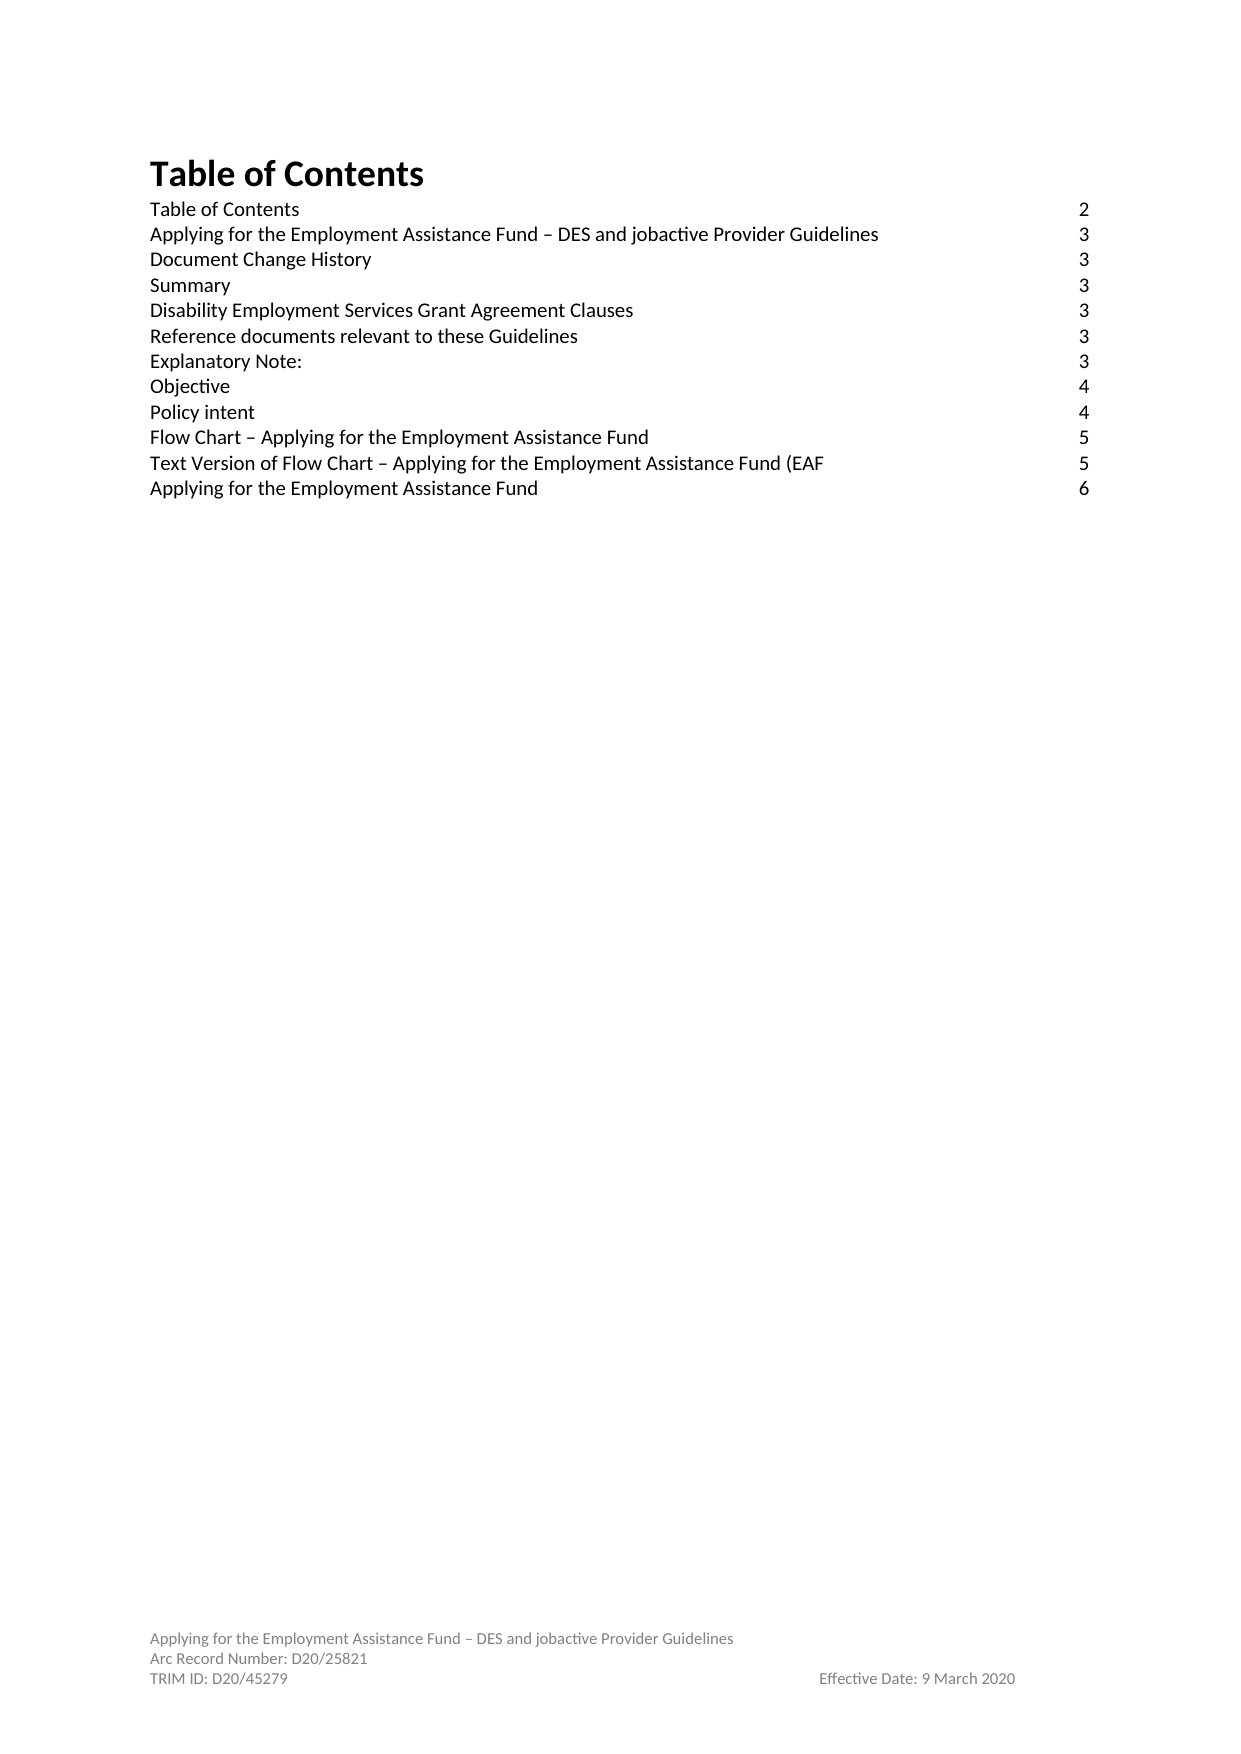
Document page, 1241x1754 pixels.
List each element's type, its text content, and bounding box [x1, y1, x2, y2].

text Document Change History 3 [150, 247, 1090, 272]
text Disability Employment Services Grant Agreement Clauses 3 [150, 297, 1090, 323]
text Policy intent 4 [150, 399, 1090, 424]
text Flow Chart – Applying for the Employment Assistance Fund 5 [150, 424, 1090, 450]
text Summary 3 [150, 272, 1090, 297]
text Applying for the Employment Assistance Fund 6 [150, 475, 1090, 501]
text Table of Contents 2 [150, 196, 1090, 221]
text Applying for the Employment Assistance Fund – DES and jobactive Provider Guidelines 3 [150, 221, 1090, 247]
subtitle Table of Contents [150, 150, 1090, 196]
text Reference documents relevant to these Guidelines 3 [150, 323, 1090, 348]
text Text Version of Flow Chart – Applying for the Employment Assistance Fund (EAF 5 [150, 450, 1090, 475]
text Explanatory Note: 3 [150, 348, 1090, 374]
text Objective 4 [150, 374, 1090, 399]
